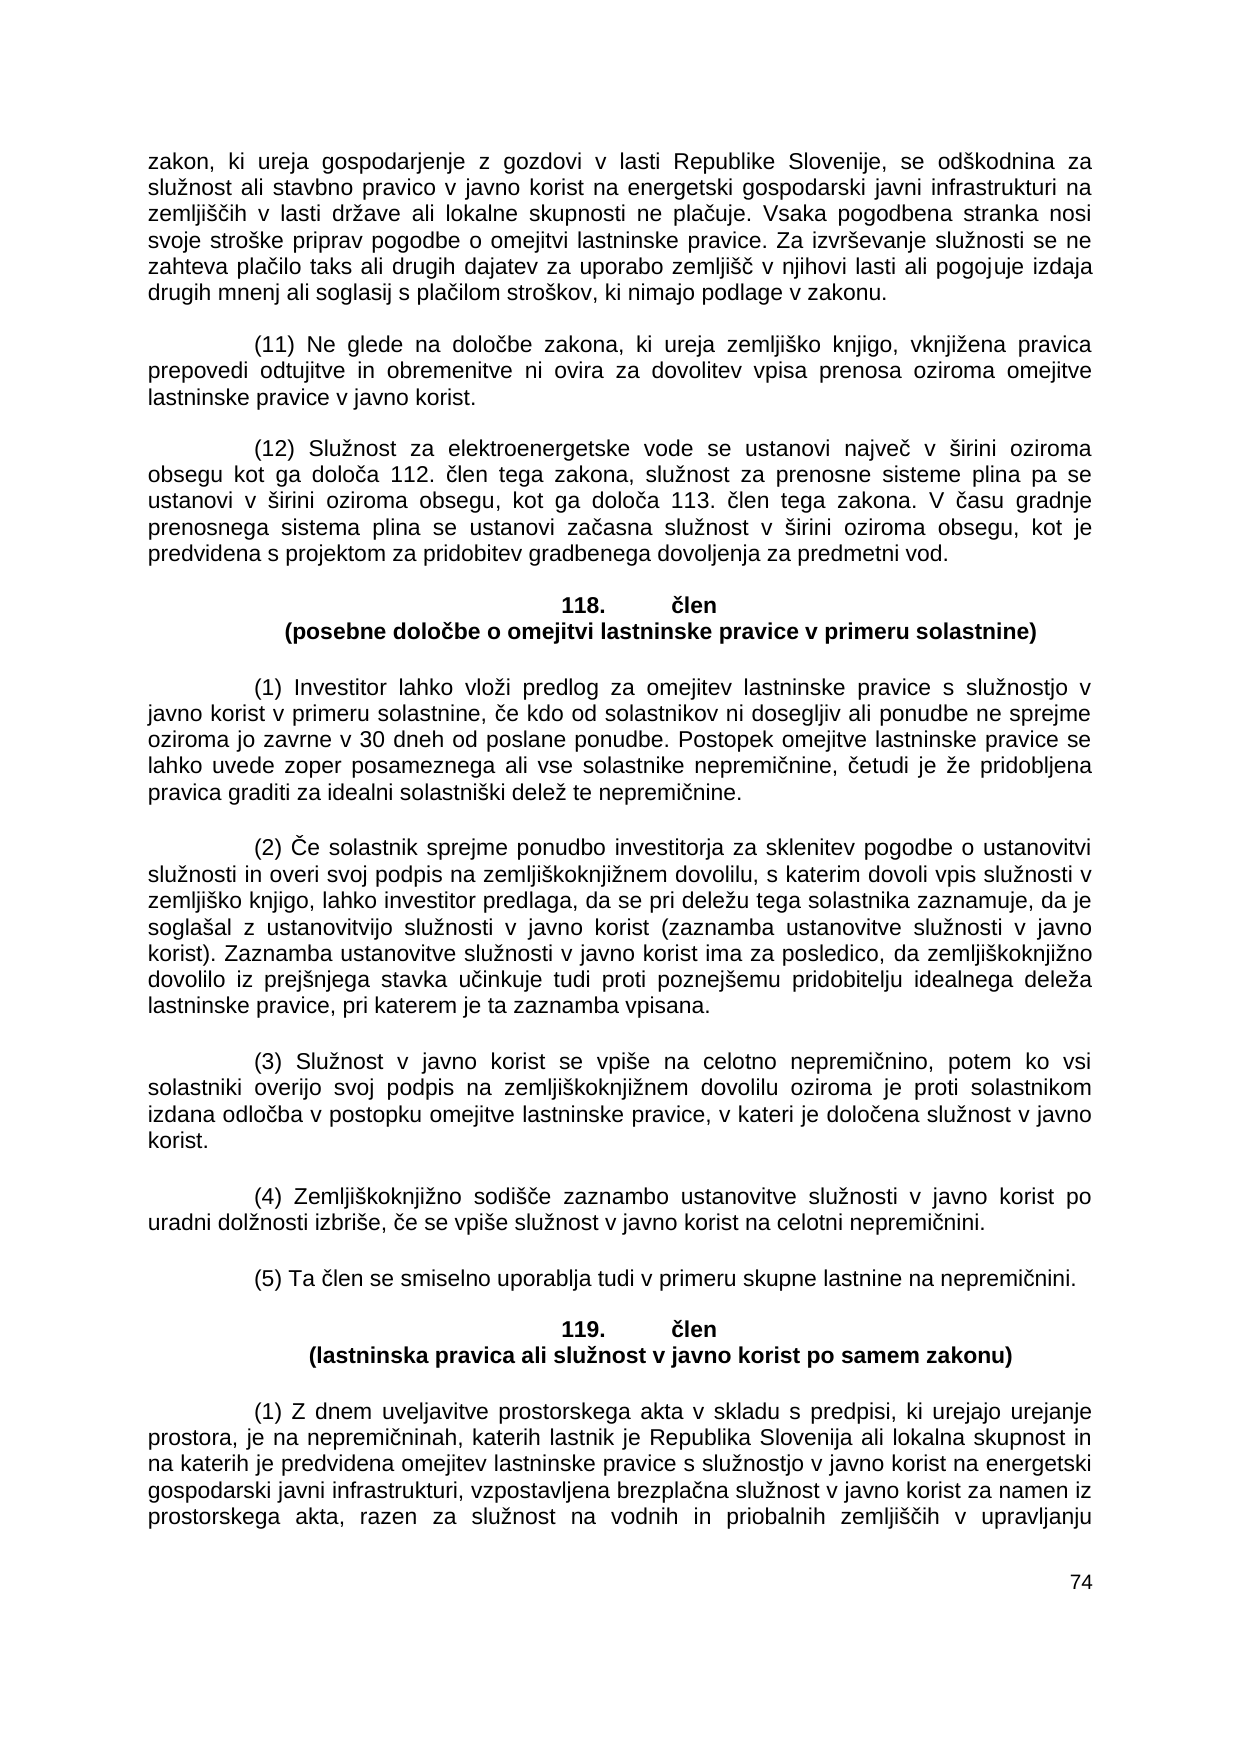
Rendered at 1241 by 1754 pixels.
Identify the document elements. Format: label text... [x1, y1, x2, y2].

text (2) Če solastnik sprejme ponudbo investitorja za sklenitev pogodbe o ustanovitvi služnosti in overi svoj podpis na zemljiškoknjižnem dovolilu, s katerim dovoli vpis služnosti v zemljiško knjigo, lahko investitor predlaga, da se pri deležu tega solastnika zaznamuje, da je soglašal z ustanovitvijo služnosti v javno korist (zaznamba ustanovitve služnosti v javno korist). Zaznamba ustanovitve služnosti v javno korist ima za posledico, da zemljiškoknjižno dovolilo iz prejšnjega stavka učinkuje tudi proti poznejšemu pridobitelju idealnega deleža lastninske pravice, pri katerem je ta zaznamba vpisana. [148, 834, 1093, 1019]
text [148, 148, 1093, 306]
subtitle člen (lastninska pravica ali služnost v javno korist po samem zakonu) [185, 1316, 1093, 1368]
text (1) Investitor lahko vloži predlog za omejitev lastninske pravice s služnostjo v javno korist v primeru solastnine, če kdo od solastnikov ni dosegljiv ali ponudbe ne sprejme oziroma jo zavrne v 30 dneh od poslane ponudbe. Postopek omejitve lastninske pravice se lahko uvede zoper posameznega ali vse solastnike nepremičnine, četudi je že pridobljena pravica graditi za idealni solastniški delež te nepremičnine. [148, 673, 1093, 805]
text (4) Zemljiškoknjižno sodišče zaznambo ustanovitve služnosti v javno korist po uradni dolžnosti izbriše, če se vpiše služnost v javno korist na celotni nepremičnini. [148, 1183, 1093, 1235]
text (3) Služnost v javno korist se vpiše na celotno nepremičnino, potem ko vsi solastniki overijo svoj podpis na zemljiškoknjižnem dovolilu oziroma je proti solastnikom izdana odločba v postopku omejitve lastninske pravice, v kateri je določena služnost v javno korist. [148, 1048, 1093, 1153]
text (12) Služnost za elektroenergetske vode se ustanovi največ v širini oziroma obsegu kot ga določa 112. člen tega zakona, služnost za prenosne sisteme plina pa se ustanovi v širini oziroma obsegu, kot ga določa 113. člen tega zakona. V času gradnje prenosnega sistema plina se ustanovi začasna služnost v širini oziroma obsegu, kot je predvidena s projektom za pridobitev gradbenega dovoljenja za predmetni vod. [148, 435, 1093, 567]
subtitle člen (posebne določbe o omejitvi lastninske pravice v primeru solastnine) [185, 592, 1093, 644]
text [148, 1398, 1093, 1529]
text (11) Ne glede na določbe zakona, ki ureja zemljiško knjigo, vknjižena pravica prepovedi odtujitve in obremenitve ni ovira za dovolitev vpisa prenosa oziroma omejitve lastninske pravice v javno korist. [148, 331, 1093, 410]
text (5) Ta člen se smiselno uporablja tudi v primeru skupne lastnine na nepremičnini. [148, 1264, 1093, 1291]
